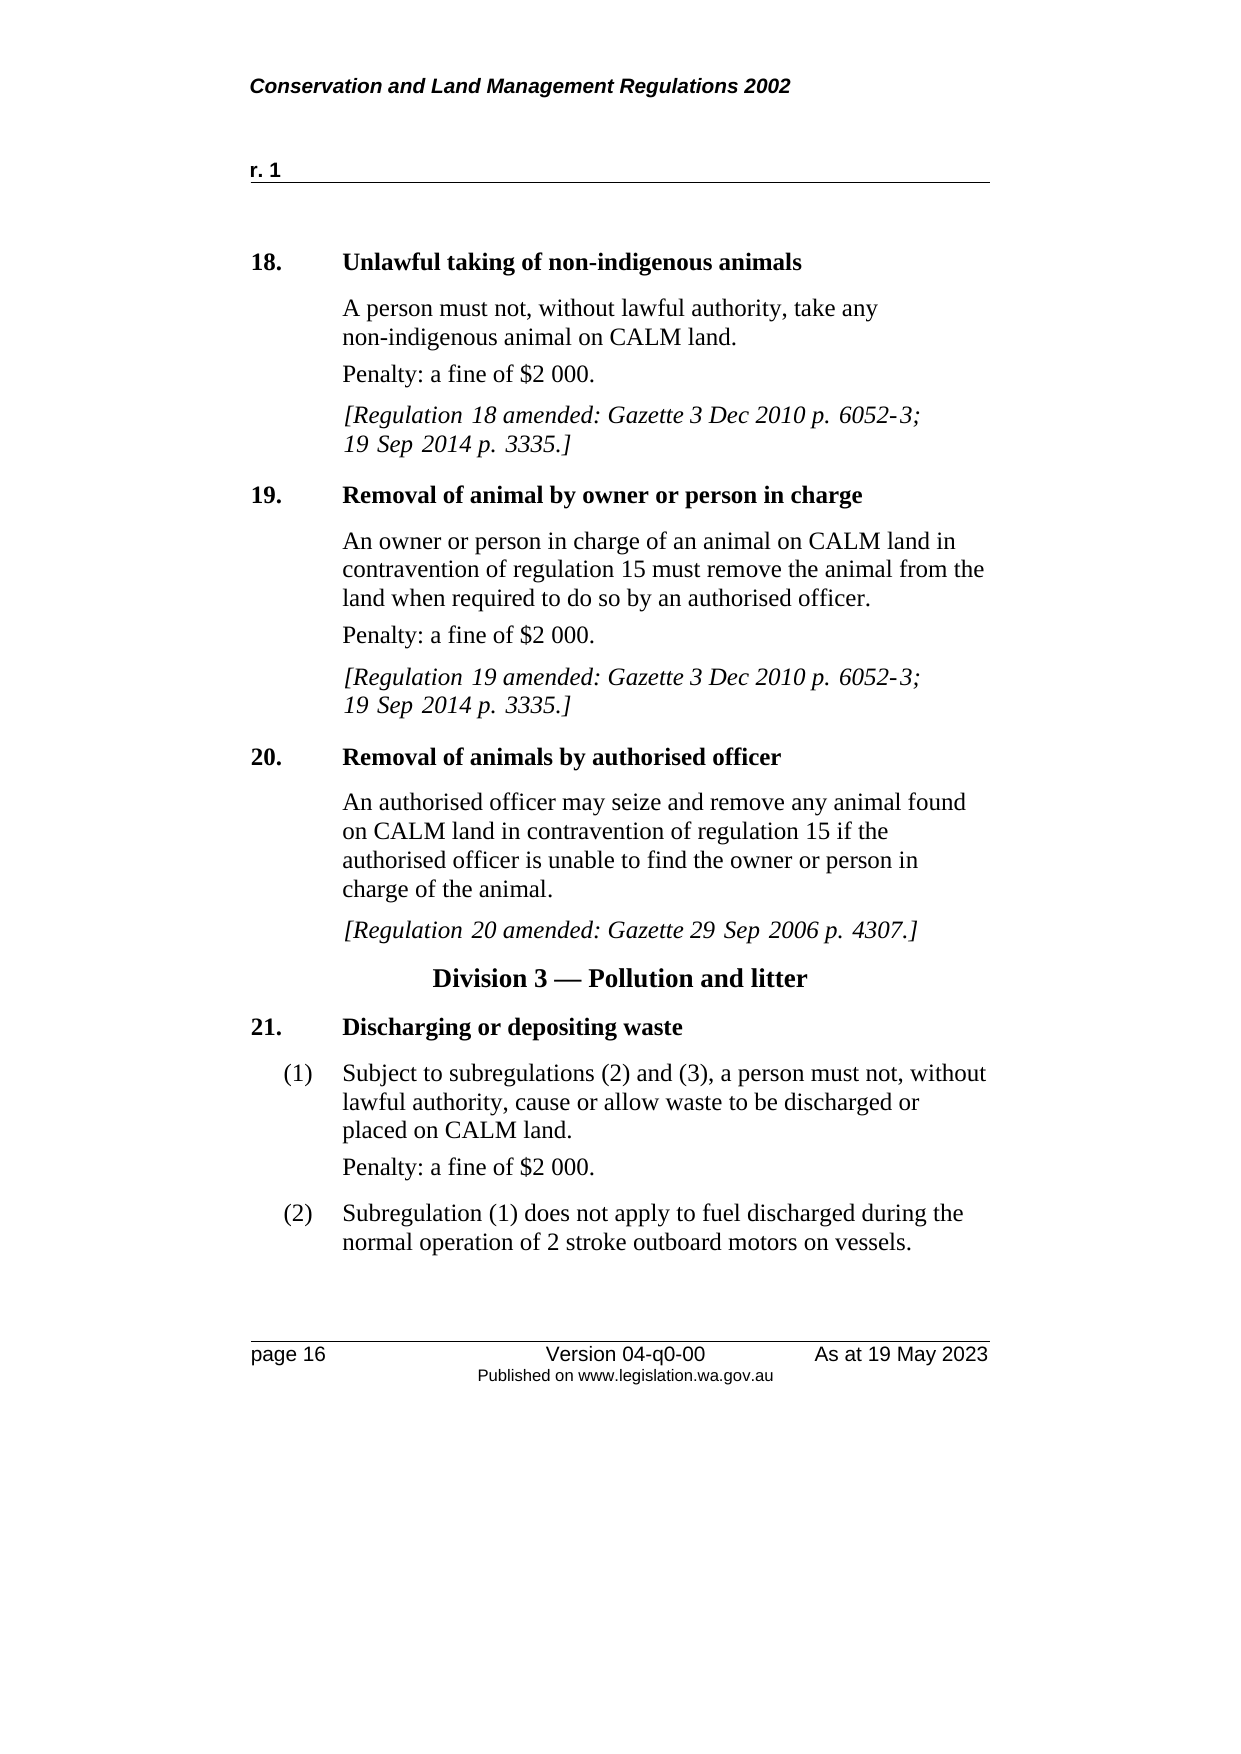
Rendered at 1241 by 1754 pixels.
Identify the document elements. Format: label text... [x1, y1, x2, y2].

text (2) Subregulation (1) does not apply to fuel discharged during the normal operation of 2 stroke outboard motors on vessels. [251, 1198, 990, 1255]
subtitle 19. Removal of animal by owner or person in charge [251, 480, 990, 509]
subtitle Division 3 — Pollution and litter [251, 962, 990, 994]
text Penalty: a fine of $2 000. [251, 620, 990, 649]
text A person must not, without lawful authority, take any non-indigenous animal on CALM land. [251, 293, 990, 350]
text (1) Subject to subregulations (2) and (3), a person must not, without lawful authority, cause or allow waste to be discharged or placed on CALM land. [251, 1058, 990, 1144]
subtitle 18. Unlawful taking of non-indigenous animals [251, 247, 990, 276]
text [Regulation 18 amended: Gazette 3 Dec 2010 p. 6052-3; 19 Sep 2014 p. 3335.] [251, 400, 990, 457]
text Penalty: a fine of $2 000. [251, 1152, 990, 1181]
text An authorised officer may seize and remove any animal found on CALM land in contravention of regulation 15 if the authorised officer is unable to find the owner or person in charge of the animal. [251, 787, 990, 902]
text [Regulation 20 amended: Gazette 29 Sep 2006 p. 4307.] [251, 915, 990, 944]
text Penalty: a fine of $2 000. [251, 359, 990, 387]
text An owner or person in charge of an animal on CALM land in contravention of regulation 15 must remove the animal from the land when required to do so by an authorised officer. [251, 526, 990, 612]
text [Regulation 19 amended: Gazette 3 Dec 2010 p. 6052-3; 19 Sep 2014 p. 3335.] [251, 662, 990, 719]
subtitle 21. Discharging or depositing waste [251, 1012, 990, 1041]
subtitle 20. Removal of animals by authorised officer [251, 742, 990, 771]
